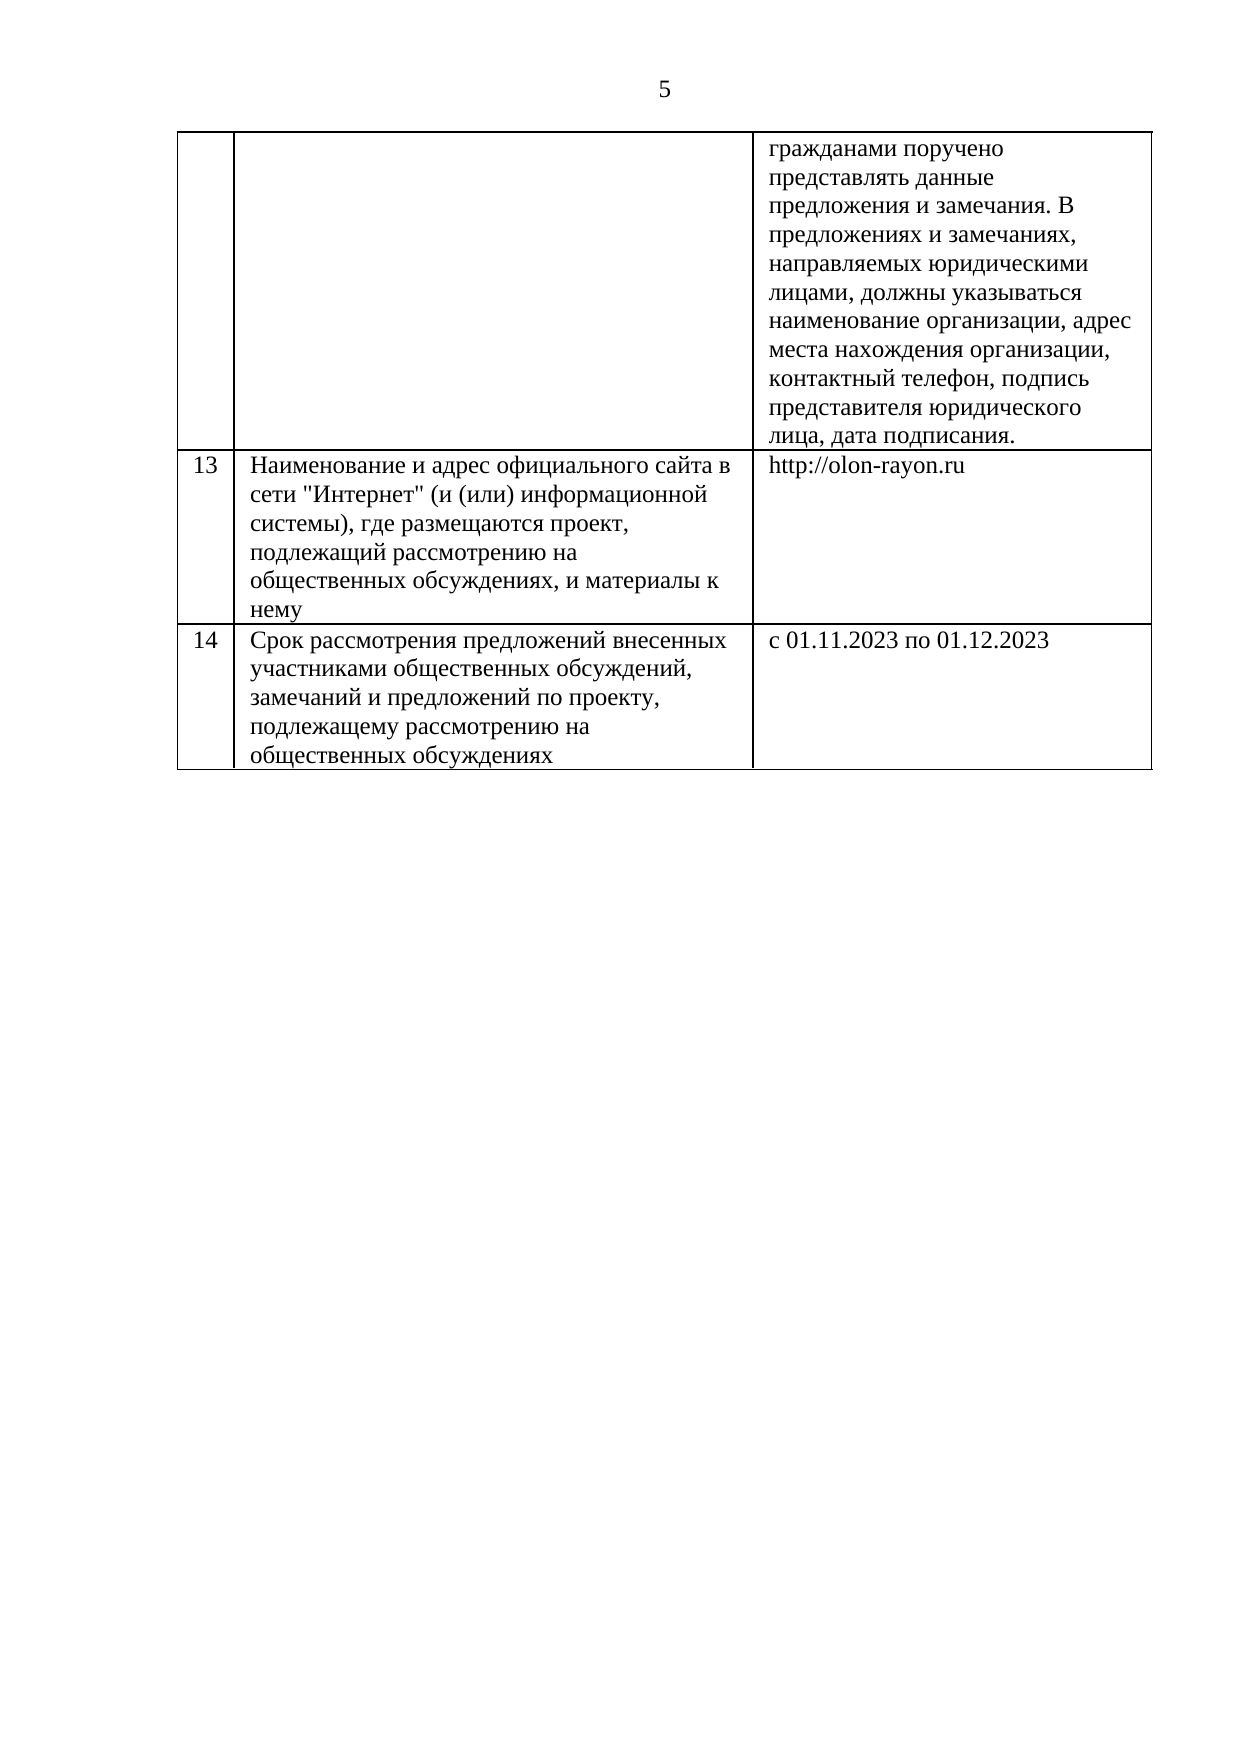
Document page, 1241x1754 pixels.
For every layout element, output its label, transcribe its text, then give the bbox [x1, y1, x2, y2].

table_cell http://olon-rayon.ru [754, 451, 1151, 623]
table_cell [235, 133, 752, 449]
table_cell Наименование и адрес официального сайта в сети "Интернет" (и (или) информационной системы), где размещаются проект, подлежащий рассмотрению на общественных обсуждениях, и материалы к нему [235, 451, 752, 623]
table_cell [754, 133, 1151, 449]
table_cell 14 [178, 625, 233, 768]
table_cell Срок рассмотрения предложений внесенных участниками общественных обсуждений, замечаний и предложений по проекту, подлежащему рассмотрению на общественных обсуждениях [235, 625, 752, 768]
table_cell с 01.11.2023 по 01.12.2023 [754, 625, 1151, 768]
table_cell 13 [178, 451, 233, 623]
table_cell 12 [178, 133, 233, 449]
